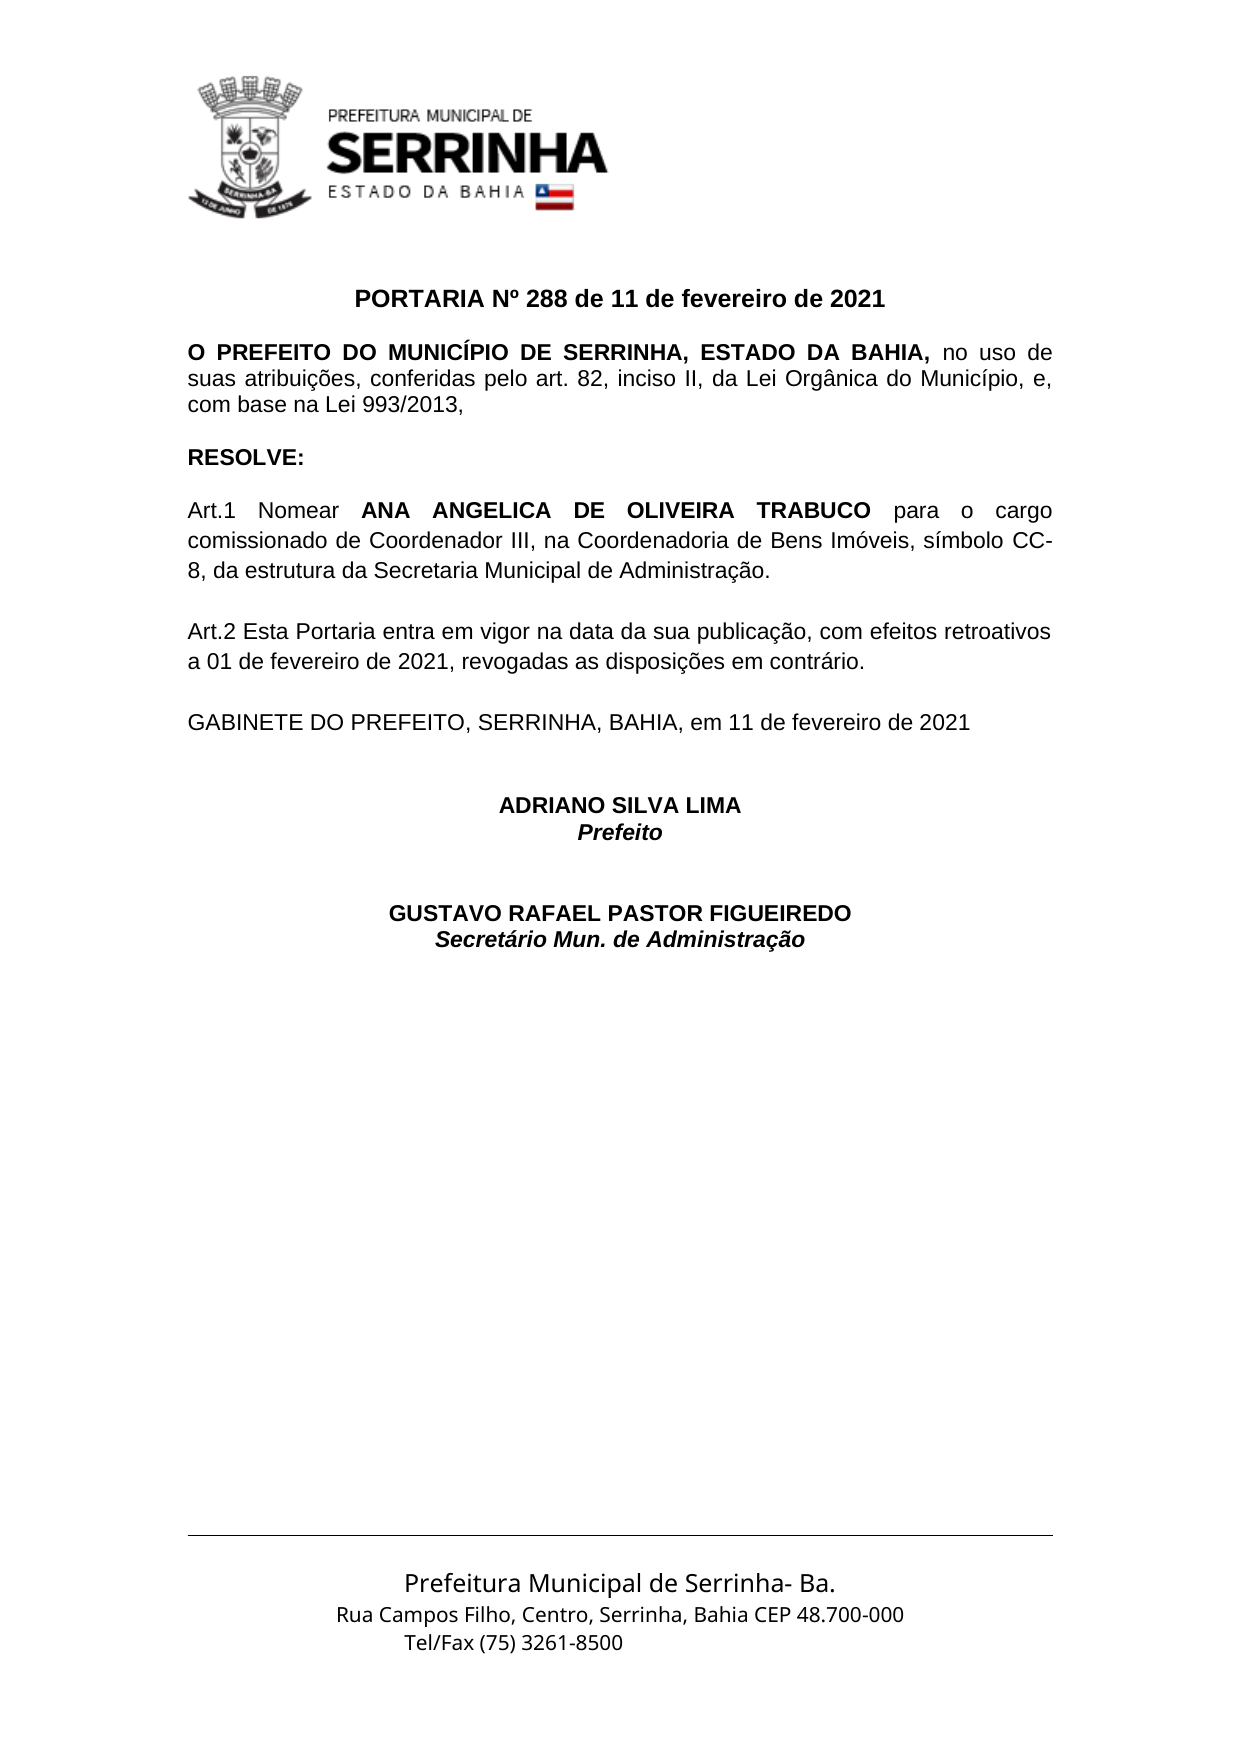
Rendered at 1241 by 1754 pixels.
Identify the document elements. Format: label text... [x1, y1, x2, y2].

text RESOLVE: [187, 444, 1053, 471]
text Prefeito [187, 819, 1053, 845]
text GABINETE DO PREFEITO, SERRINHA, BAHIA, em 11 de fevereiro de 2021 [187, 709, 1053, 736]
text Art.1 Nomear ANA ANGELICA DE OLIVEIRA TRABUCO para o cargo comissionado de Coordenador III, na Coordenadoria de Bens Imóveis, símbolo CC-8, da estrutura da Secretaria Municipal de Administração. [187, 497, 1053, 584]
text O PREFEITO DO MUNICÍPIO DE SERRINHA, ESTADO DA BAHIA, no uso de suas atribuições, conferidas pelo art. 82, inciso II, da Lei Orgânica do Município, e, com base na Lei 993/2013, [187, 339, 1053, 418]
picture [187, 73, 609, 222]
text Art.2 Esta Portaria entra em vigor na data da sua publicação, com efeitos retroativos a 01 de fevereiro de 2021, revogadas as disposições em contrário. [187, 618, 1053, 674]
text GUSTAVO RAFAEL PASTOR FIGUEIREDO [187, 900, 1053, 926]
text ADRIANO SILVA LIMA [187, 792, 1053, 819]
text Secretário Mun. de Administração [187, 926, 1053, 953]
text PORTARIA Nº 288 de 11 de fevereiro de 2021 [187, 284, 1053, 312]
